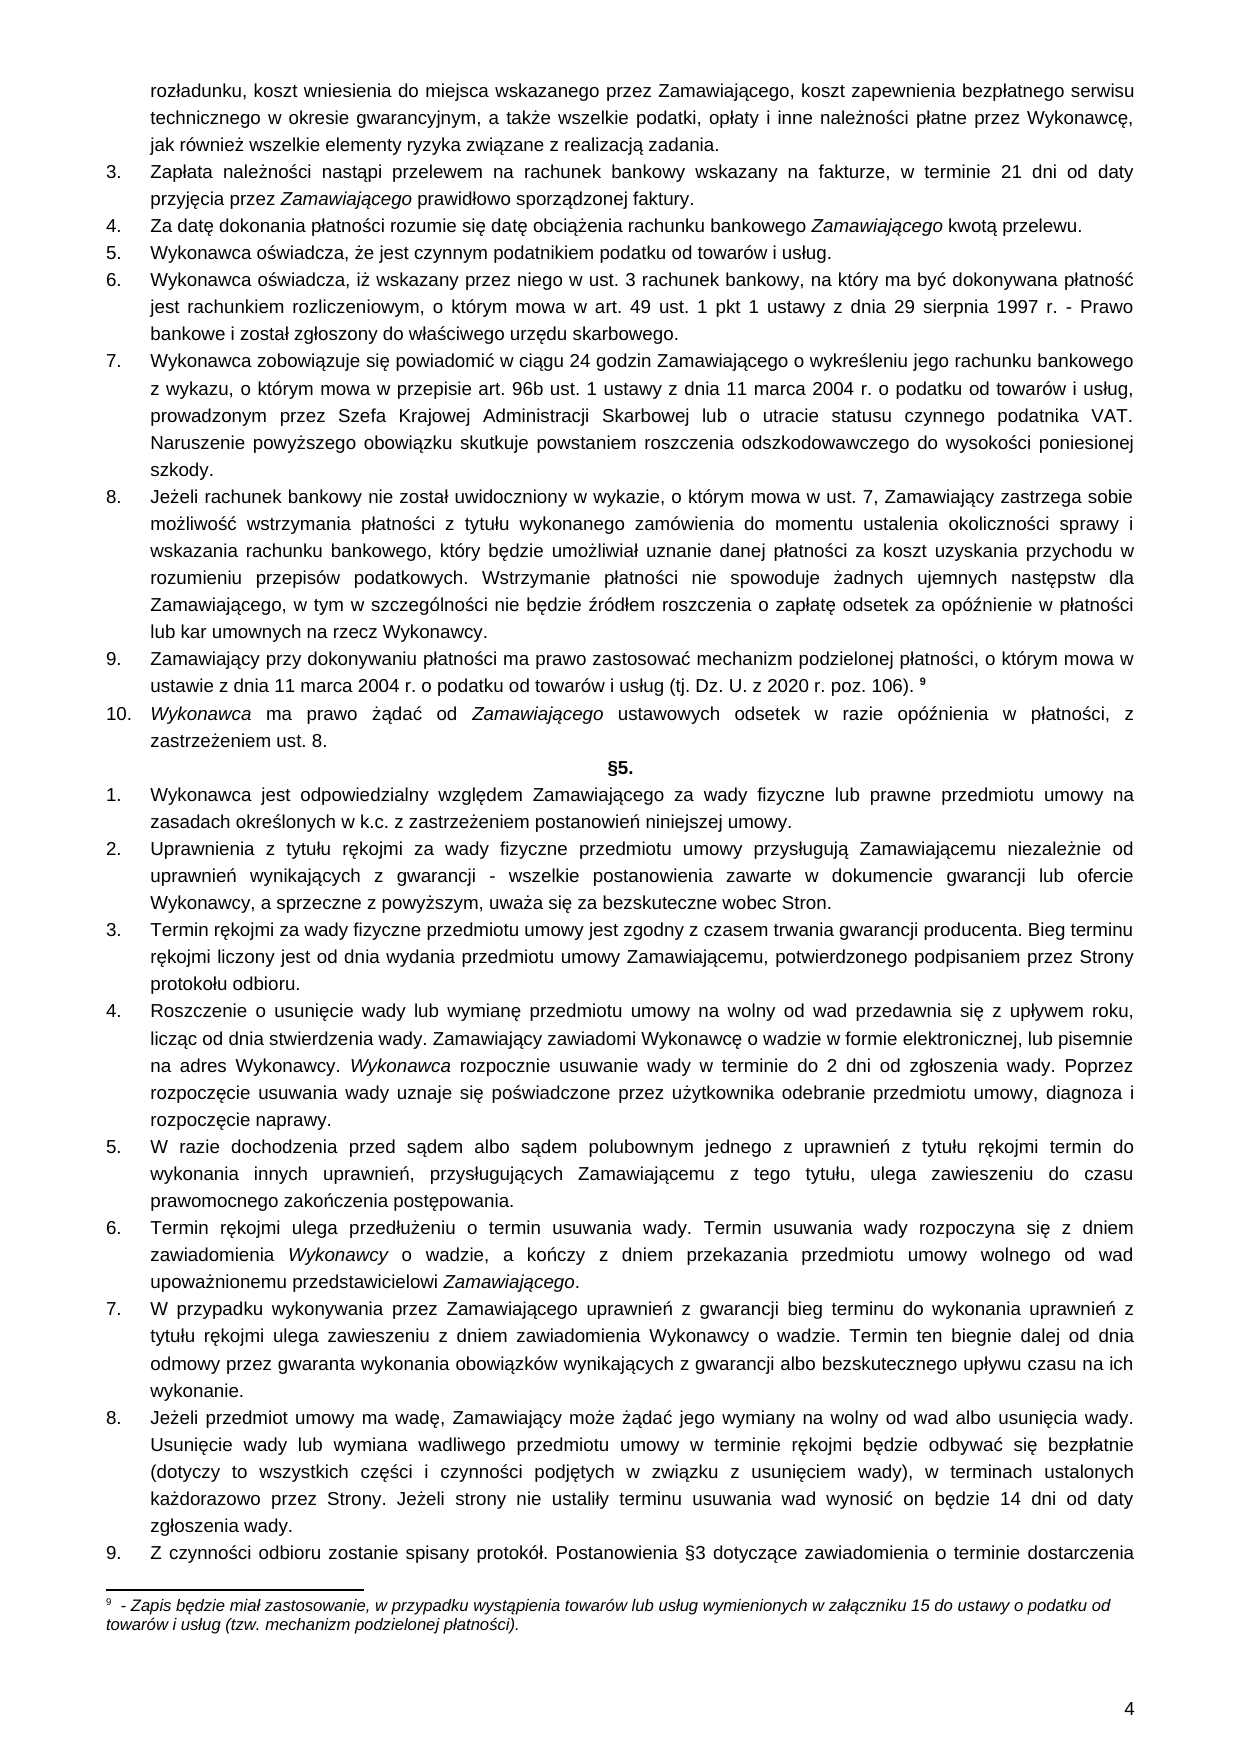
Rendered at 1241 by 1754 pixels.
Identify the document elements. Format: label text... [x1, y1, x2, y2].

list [106, 74, 1134, 155]
list W razie dochodzenia przed sądem albo sądem polubownym jednego z uprawnień z tytułu rękojmi termin do wykonania innych uprawnień, przysługujących Zamawiającemu z tego tytułu, ulega zawieszeniu do czasu prawomocnego zakończenia postępowania. [106, 1130, 1134, 1211]
list W przypadku wykonywania przez Zamawiającego uprawnień z gwarancji bieg terminu do wykonania uprawnień z tytułu rękojmi ulega zawieszeniu z dniem zawiadomienia Wykonawcy o wadzie. Termin ten biegnie dalej od dnia odmowy przez gwaranta wykonania obowiązków wynikających z gwarancji albo bezskutecznego upływu czasu na ich wykonanie. [106, 1293, 1134, 1401]
list Termin rękojmi ulega przedłużeniu o termin usuwania wady. Termin usuwania wady rozpoczyna się z dniem zawiadomienia Wykonawcy o wadzie, a kończy z dniem przekazania przedmiotu umowy wolnego od wad upoważnionemu przedstawicielowi Zamawiającego. [106, 1211, 1134, 1293]
list Jeżeli przedmiot umowy ma wadę, Zamawiający może żądać jego wymiany na wolny od wad albo usunięcia wady. Usunięcie wady lub wymiana wadliwego przedmiotu umowy w terminie rękojmi będzie odbywać się bezpłatnie (dotyczy to wszystkich części i czynności podjętych w związku z usunięciem wady), w terminach ustalonych każdorazowo przez Strony. Jeżeli strony nie ustaliły terminu usuwania wad wynosić on będzie 14 dni od daty zgłoszenia wady. [106, 1401, 1134, 1536]
list Wykonawca oświadcza, że jest czynnym podatnikiem podatku od towarów i usług. [106, 236, 1134, 263]
list Jeżeli rachunek bankowy nie został uwidoczniony w wykazie, o którym mowa w ust. 7, Zamawiający zastrzega sobie możliwość wstrzymania płatności z tytułu wykonanego zamówienia do momentu ustalenia okoliczności sprawy i wskazania rachunku bankowego, który będzie umożliwiał uznanie danej płatności za koszt uzyskania przychodu w rozumieniu przepisów podatkowych. Wstrzymanie płatności nie spowoduje żadnych ujemnych następstw dla Zamawiającego, w tym w szczególności nie będzie źródłem roszczenia o zapłatę odsetek za opóźnienie w płatności lub kar umownych na rzecz Wykonawcy. [106, 480, 1134, 643]
list Zapłata należności nastąpi przelewem na rachunek bankowy wskazany na fakturze, w terminie 21 dni od daty przyjęcia przez Zamawiającego prawidłowo sporządzonej faktury. [106, 155, 1134, 209]
list Termin rękojmi za wady fizyczne przedmiotu umowy jest zgodny z czasem trwania gwarancji producenta. Bieg terminu rękojmi liczony jest od dnia wydania przedmiotu umowy Zamawiającemu, potwierdzonego podpisaniem przez Strony protokołu odbioru. [106, 913, 1134, 995]
list Wykonawca jest odpowiedzialny względem Zamawiającego za wady fizyczne lub prawne przedmiotu umowy na zasadach określonych w k.c. z zastrzeżeniem postanowień niniejszej umowy. [106, 778, 1134, 832]
list Wykonawca zobowiązuje się powiadomić w ciągu 24 godzin Zamawiającego o wykreśleniu jego rachunku bankowego z wykazu, o którym mowa w przepisie art. 96b ust. 1 ustawy z dnia 11 marca 2004 r. o podatku od towarów i usług, prowadzonym przez Szefa Krajowej Administracji Skarbowej lub o utracie statusu czynnego podatnika VAT. Naruszenie powyższego obowiązku skutkuje powstaniem roszczenia odszkodowawczego do wysokości poniesionej szkody. [106, 345, 1134, 480]
list Wykonawca ma prawo żądać od Zamawiającego ustawowych odsetek w razie opóźnienia w płatności, z zastrzeżeniem ust. 8. [106, 697, 1134, 751]
list Zamawiający przy dokonywaniu płatności ma prawo zastosować mechanizm podzielonej płatności, o którym mowa w ustawie z dnia 11 marca 2004 r. o podatku od towarów i usług (tj. Dz. U. z 2020 r. poz. 106). [106, 643, 1134, 697]
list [106, 1536, 1134, 1563]
list Wykonawca oświadcza, iż wskazany przez niego w ust. 3 rachunek bankowy, na który ma być dokonywana płatność jest rachunkiem rozliczeniowym, o którym mowa w art. 49 ust. 1 pkt 1 ustawy z dnia 29 sierpnia 1997 r. - Prawo bankowe i został zgłoszony do właściwego urzędu skarbowego. [106, 263, 1134, 345]
list Uprawnienia z tytułu rękojmi za wady fizyczne przedmiotu umowy przysługują Zamawiającemu niezależnie od uprawnień wynikających z gwarancji - wszelkie postanowienia zawarte w dokumencie gwarancji lub ofercie Wykonawcy, a sprzeczne z powyższym, uważa się za bezskuteczne wobec Stron. [106, 832, 1134, 913]
list Roszczenie o usunięcie wady lub wymianę przedmiotu umowy na wolny od wad przedawnia się z upływem roku, licząc od dnia stwierdzenia wady. Zamawiający zawiadomi Wykonawcę o wadzie w formie elektronicznej, lub pisemnie na adres Wykonawcy. Wykonawca rozpocznie usuwanie wady w terminie do 2 dni od zgłoszenia wady. Poprzez rozpoczęcie usuwania wady uznaje się poświadczone przez użytkownika odebranie przedmiotu umowy, diagnoza i rozpoczęcie naprawy. [106, 995, 1134, 1130]
list Za datę dokonania płatności rozumie się datę obciążenia rachunku bankowego Zamawiającego kwotą przelewu. [106, 209, 1134, 236]
text §5. [106, 751, 1134, 778]
